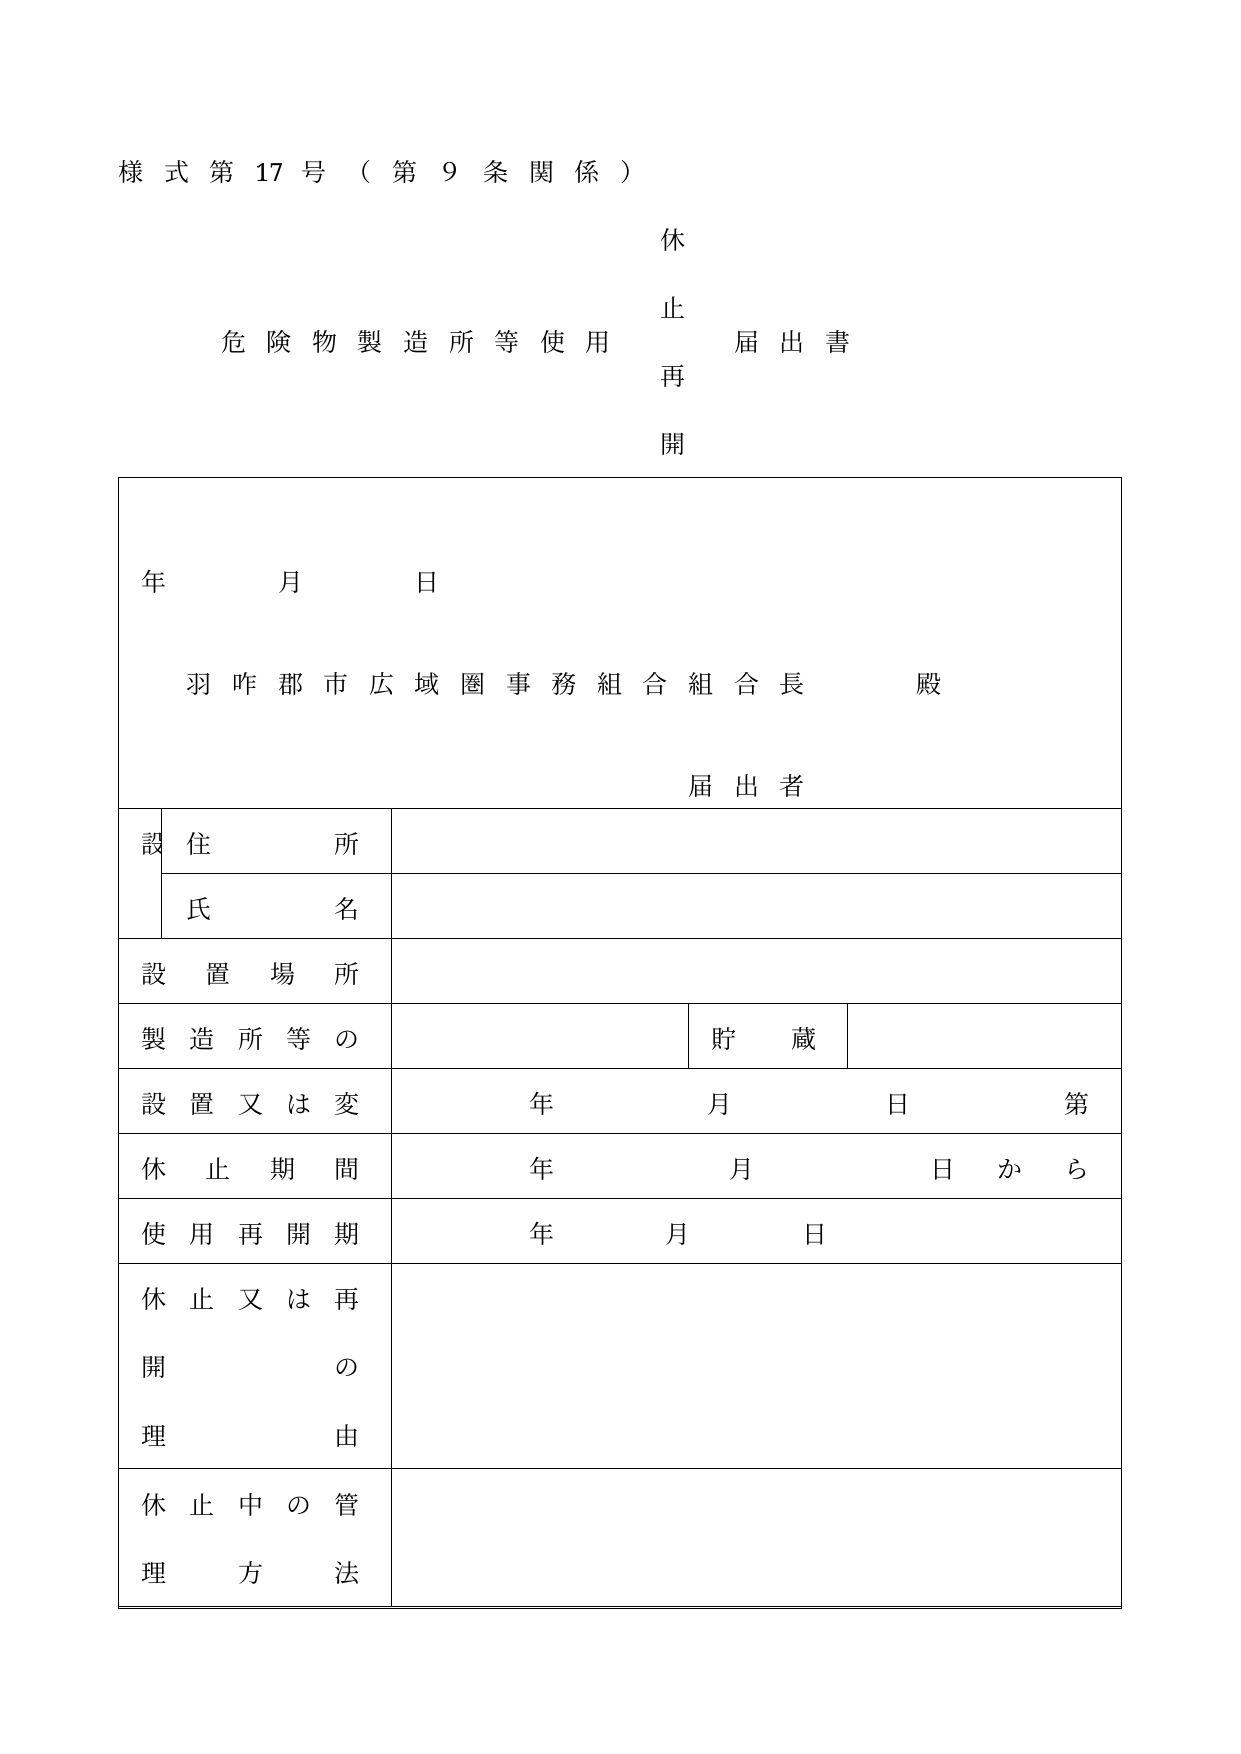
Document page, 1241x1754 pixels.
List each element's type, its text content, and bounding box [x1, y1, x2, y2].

table_cell 休止中の管理方法 [119, 1469, 391, 1606]
table_cell 休止期間 [119, 1134, 391, 1198]
table_cell 休止又は再開の 理由 [119, 1264, 391, 1468]
table_cell 氏名 [162, 874, 391, 938]
table_header 休 止 再 開 [620, 205, 733, 477]
table_cell 製造所等の別 [119, 1004, 391, 1068]
table_cell 年 月 日 第 号 [392, 1069, 1121, 1133]
table_cell [392, 1264, 1121, 1468]
table_cell [392, 1004, 688, 1068]
table_cell 住所 [162, 809, 391, 873]
table_cell [392, 874, 1121, 938]
table_cell 設 置 者 [119, 809, 161, 938]
table_cell [848, 1004, 1121, 1068]
text 様式第17号（第９条関係） [118, 136, 1122, 204]
table_cell [392, 809, 1121, 873]
table_cell 貯蔵所又は 取扱所の区分 [689, 1004, 847, 1068]
table_cell 使用再開期日 [119, 1199, 391, 1263]
table_cell [392, 939, 1121, 1003]
table_header 危険物製造所等使用 [118, 205, 619, 477]
table_cell 設置場所 [119, 939, 391, 1003]
table_cell [392, 1469, 1121, 1606]
table_header 届出書 [734, 205, 1121, 477]
table_cell 年 月 日 [392, 1199, 1121, 1263]
table_cell 年 月 日から 年 月 日まで [392, 1134, 1121, 1198]
table_cell 設置又は変更許可 年月日・番号 [119, 1069, 391, 1133]
table_cell 年 月 日 羽咋郡市広域圏事務組合組合長 殿 届出者 住 所 氏 名 [119, 478, 1121, 808]
